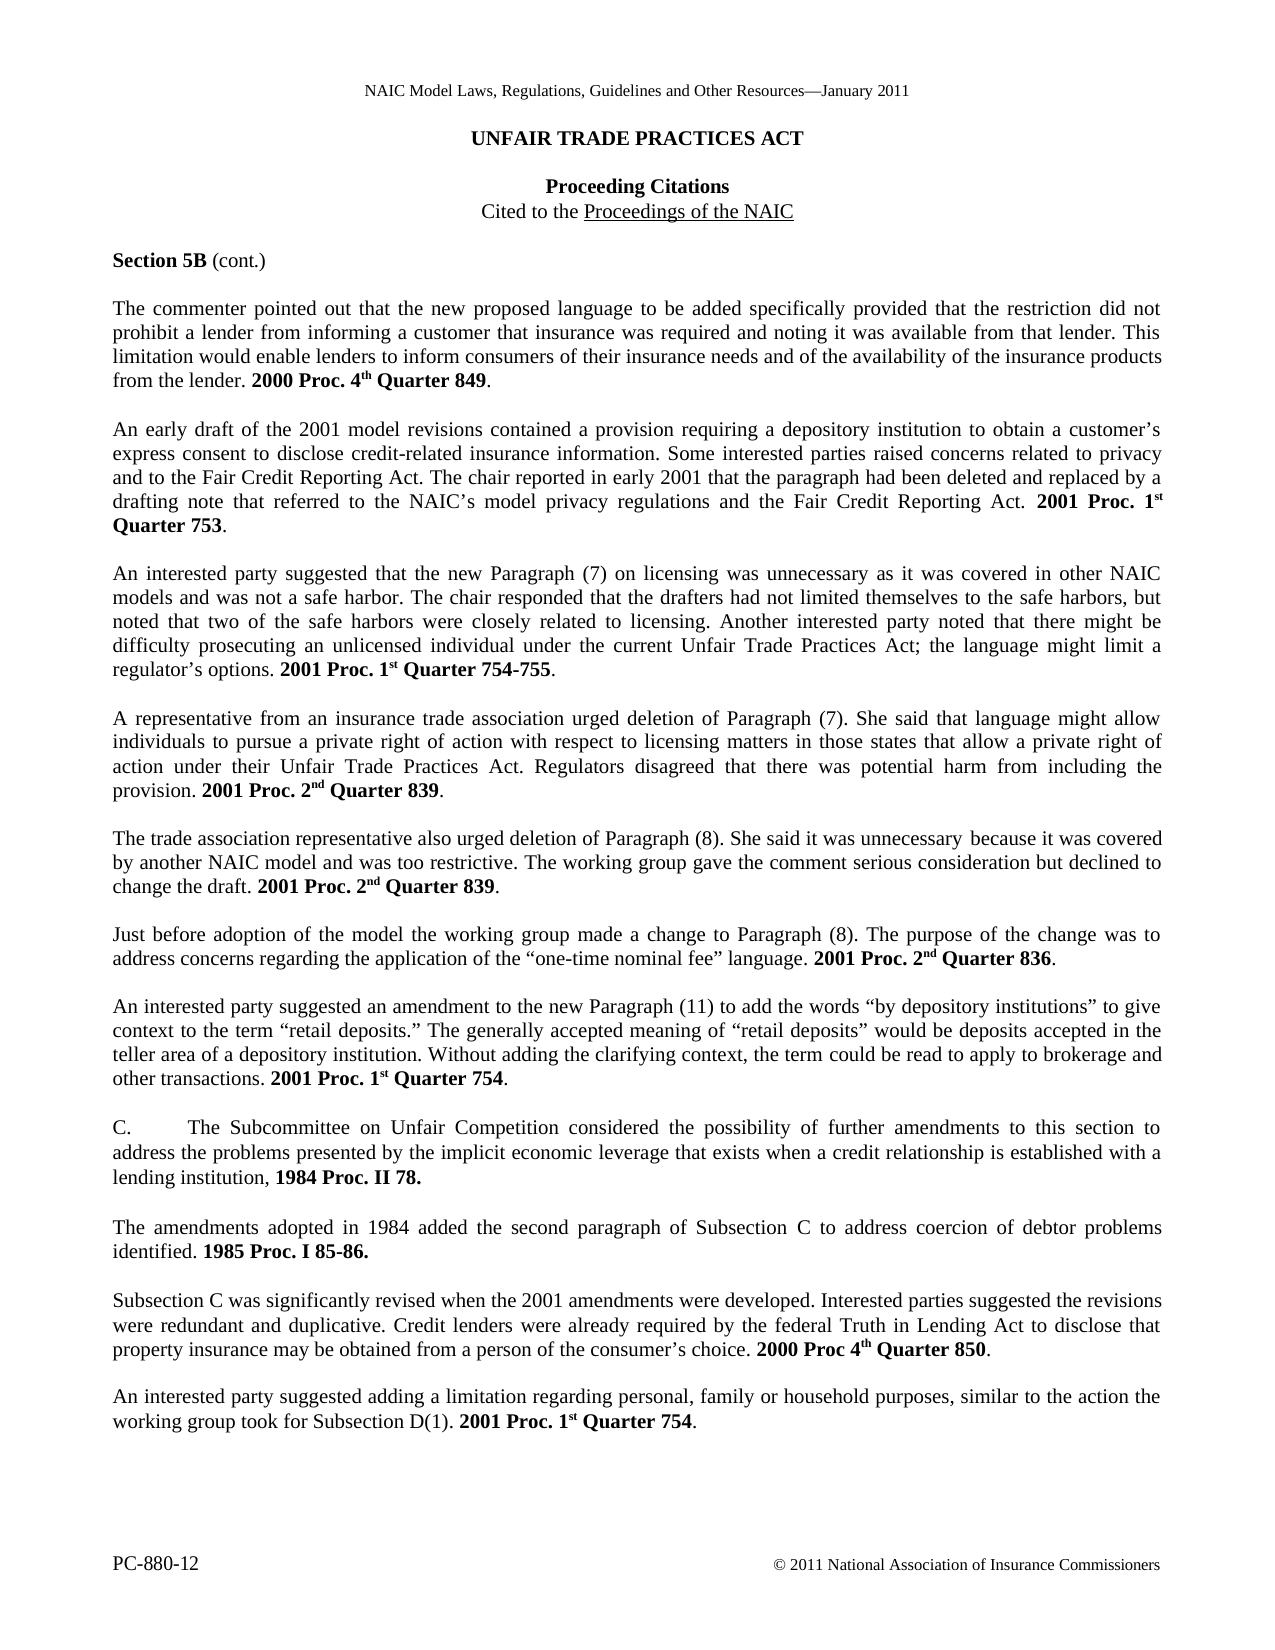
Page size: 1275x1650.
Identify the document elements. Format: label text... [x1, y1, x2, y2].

text Section 5B (cont.) [112, 248, 1175, 272]
text A representative from an insurance trade association urged deletion of Paragraph (7). She said that language might allow individuals to pursue a private right of action with respect to licensing matters in those states that allow a private right of action under their Unfair Trade Practices Act. Regulators disagreed that there was potential harm from including the provision. 2001 Proc. 2nd Quarter 839. [112, 705, 1163, 802]
list The Subcommittee on Unfair Competition considered the possibility of further amendments to this section to address the problems presented by the implicit economic leverage that exists when a credit relationship is established with a lending institution, 1984 Proc. II 78. [112, 1115, 1162, 1189]
text An interested party suggested that the new Paragraph (7) on licensing was unnecessary as it was covered in other NAIC models and was not a safe harbor. The chair responded that the drafters had not limited themselves to the safe harbors, but noted that two of the safe harbors were closely related to licensing. Another interested party noted that there might be difficulty prosecuting an unlicensed individual under the current Unfair Trade Practices Act; the language might limit a regulator’s options. 2001 Proc. 1st Quarter 754-755. [112, 561, 1163, 681]
text Cited to the Proceedings of the NAIC [470, 199, 804, 223]
text The commenter pointed out that the new proposed language to be added specifically provided that the restriction did not prohibit a lender from informing a customer that insurance was required and noting it was available from that lender. This limitation would enable lenders to inform consumers of their insurance needs and of the availability of the insurance products from the lender. 2000 Proc. 4th Quarter 849. [112, 296, 1163, 392]
text The amendments adopted in 1984 added the second paragraph of Subsection C to address coercion of debtor problems identified. 1985 Proc. I 85-86. [112, 1215, 1163, 1263]
text Just before adoption of the model the working group made a change to Paragraph (8). The purpose of the change was to address concerns regarding the application of the “one-time nominal fee” language. 2001 Proc. 2nd Quarter 836. [112, 922, 1163, 970]
text An interested party suggested an amendment to the new Paragraph (11) to add the words “by depository institutions” to give context to the term “retail deposits.” The generally accepted meaning of “retail deposits” would be deposits accepted in the teller area of a depository institution. Without adding the clarifying context, the term could be read to apply to brokerage and other transactions. 2001 Proc. 1st Quarter 754. [112, 994, 1162, 1090]
subtitle Proceeding Citations [470, 174, 804, 198]
text Subsection C was significantly revised when the 2001 amendments were developed. Interested parties suggested the revisions were redundant and duplicative. Credit lenders were already required by the federal Truth in Lending Act to disclose that property insurance may be obtained from a person of the consumer’s choice. 2000 Proc 4th Quarter 850. [112, 1288, 1163, 1361]
text The trade association representative also urged deletion of Paragraph (8). She said it was unnecessary because it was covered by another NAIC model and was too restrictive. The working group gave the comment serious consideration but declined to change the draft. 2001 Proc. 2nd Quarter 839. [112, 826, 1163, 898]
text An interested party suggested adding a limitation regarding personal, family or household purposes, similar to the action the working group took for Subsection D(1). 2001 Proc. 1st Quarter 754. [112, 1384, 1163, 1433]
text An early draft of the 2001 model revisions contained a provision requiring a depository institution to obtain a customer’s express consent to disclose credit-related insurance information. Some interested parties raised concerns related to privacy and to the Fair Credit Reporting Act. The chair reported in early 2001 that the paragraph had been deleted and replaced by a drafting note that referred to the NAIC’s model privacy regulations and the Fair Credit Reporting Act. 2001 Proc. 1st Quarter 753. [112, 417, 1163, 537]
